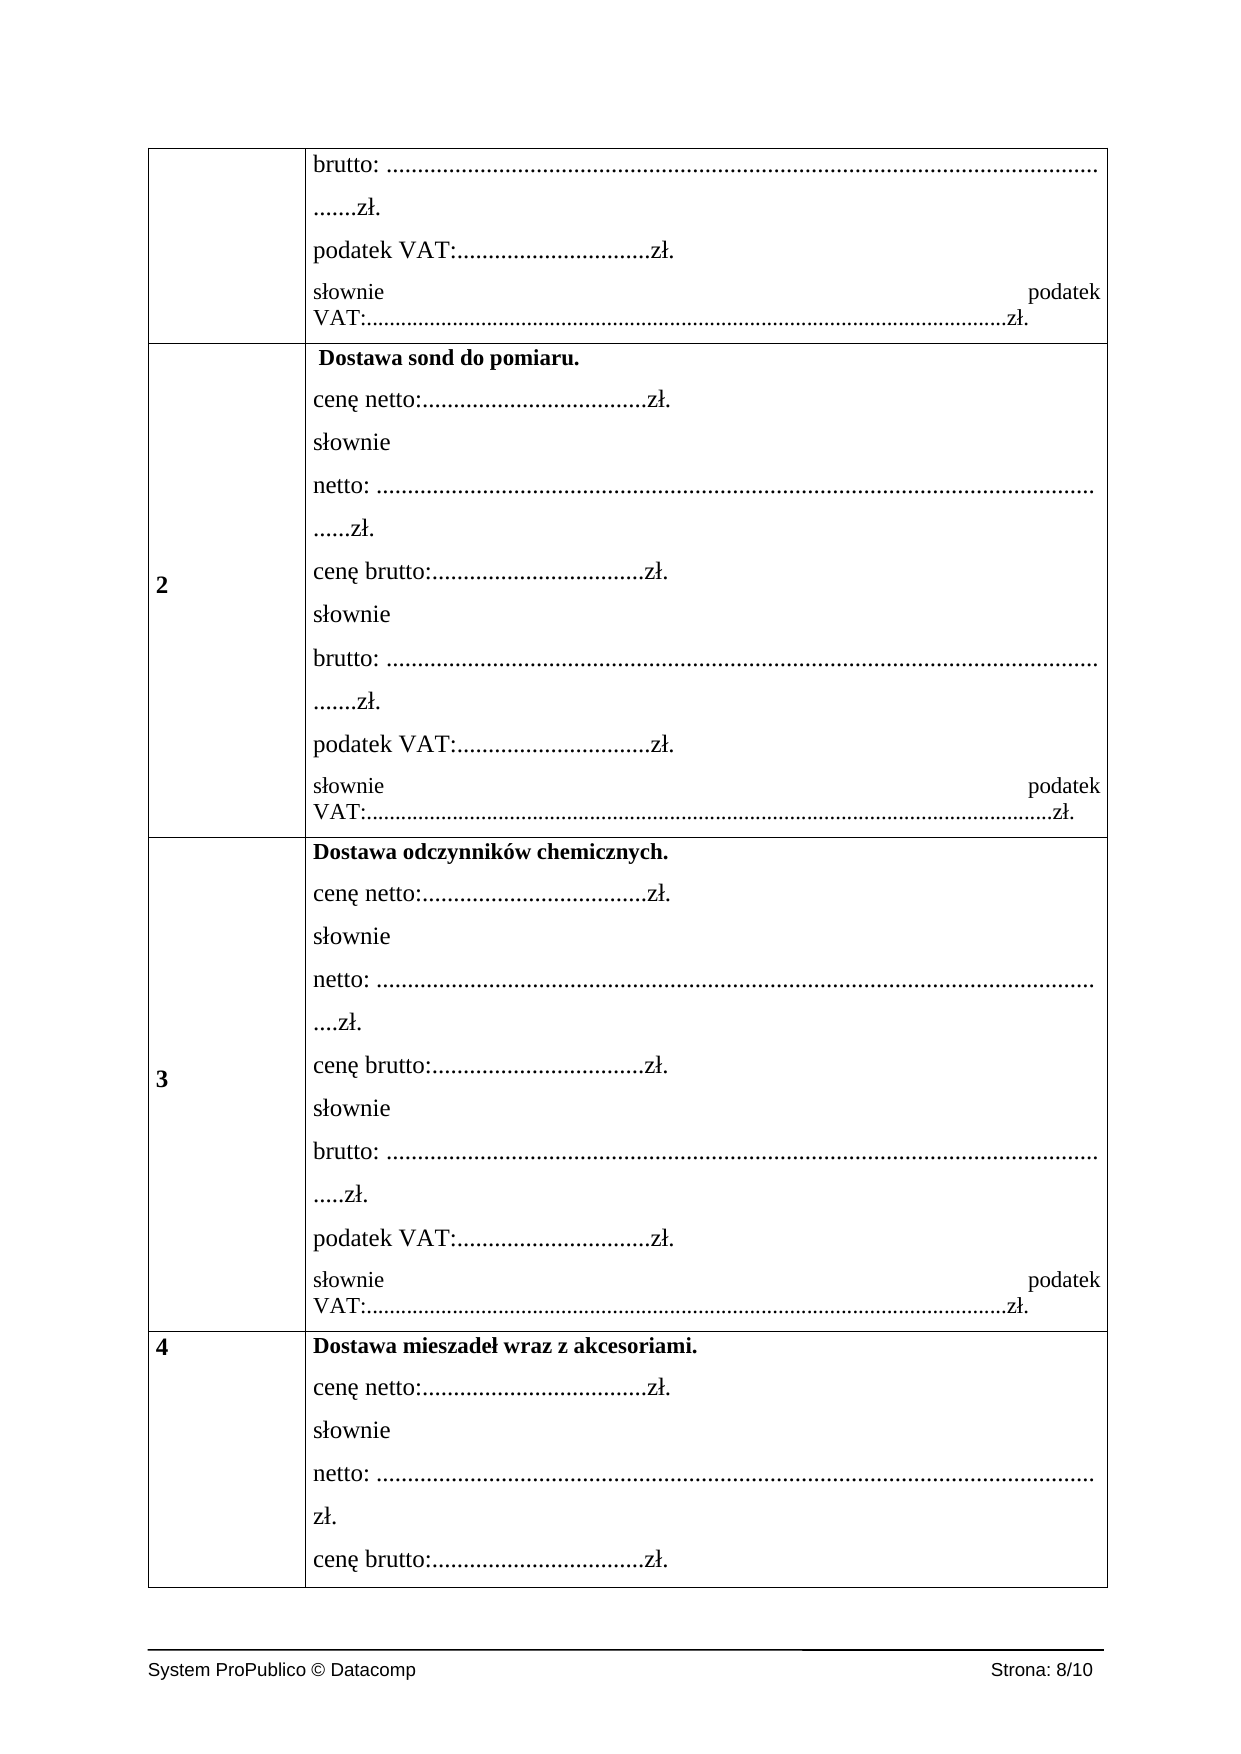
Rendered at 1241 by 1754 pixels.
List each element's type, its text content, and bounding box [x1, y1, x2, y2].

table_cell Dostawa sond do pomiaru. cenę netto:....................................zł. słownie netto: .........................................................................................................................zł. cenę brutto:..................................zł. słownie brutto: .........................................................................................................................zł. podatek VAT:...............................zł. słownie podatek VAT:........................................................................................................................zł. [306, 344, 1107, 837]
table_cell Dostawa odczynników chemicznych. cenę netto:....................................zł. słownie netto: .......................................................................................................................zł. cenę brutto:..................................zł. słownie brutto: .......................................................................................................................zł. podatek VAT:...............................zł. słownie podatek VAT:................................................................................................................zł. [306, 838, 1107, 1331]
table_cell 1 [149, 149, 305, 343]
table_cell 3 [149, 838, 305, 1331]
table_cell 2 [149, 344, 305, 837]
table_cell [306, 149, 1107, 343]
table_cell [306, 1332, 1107, 1587]
table_cell 4 [149, 1332, 305, 1587]
